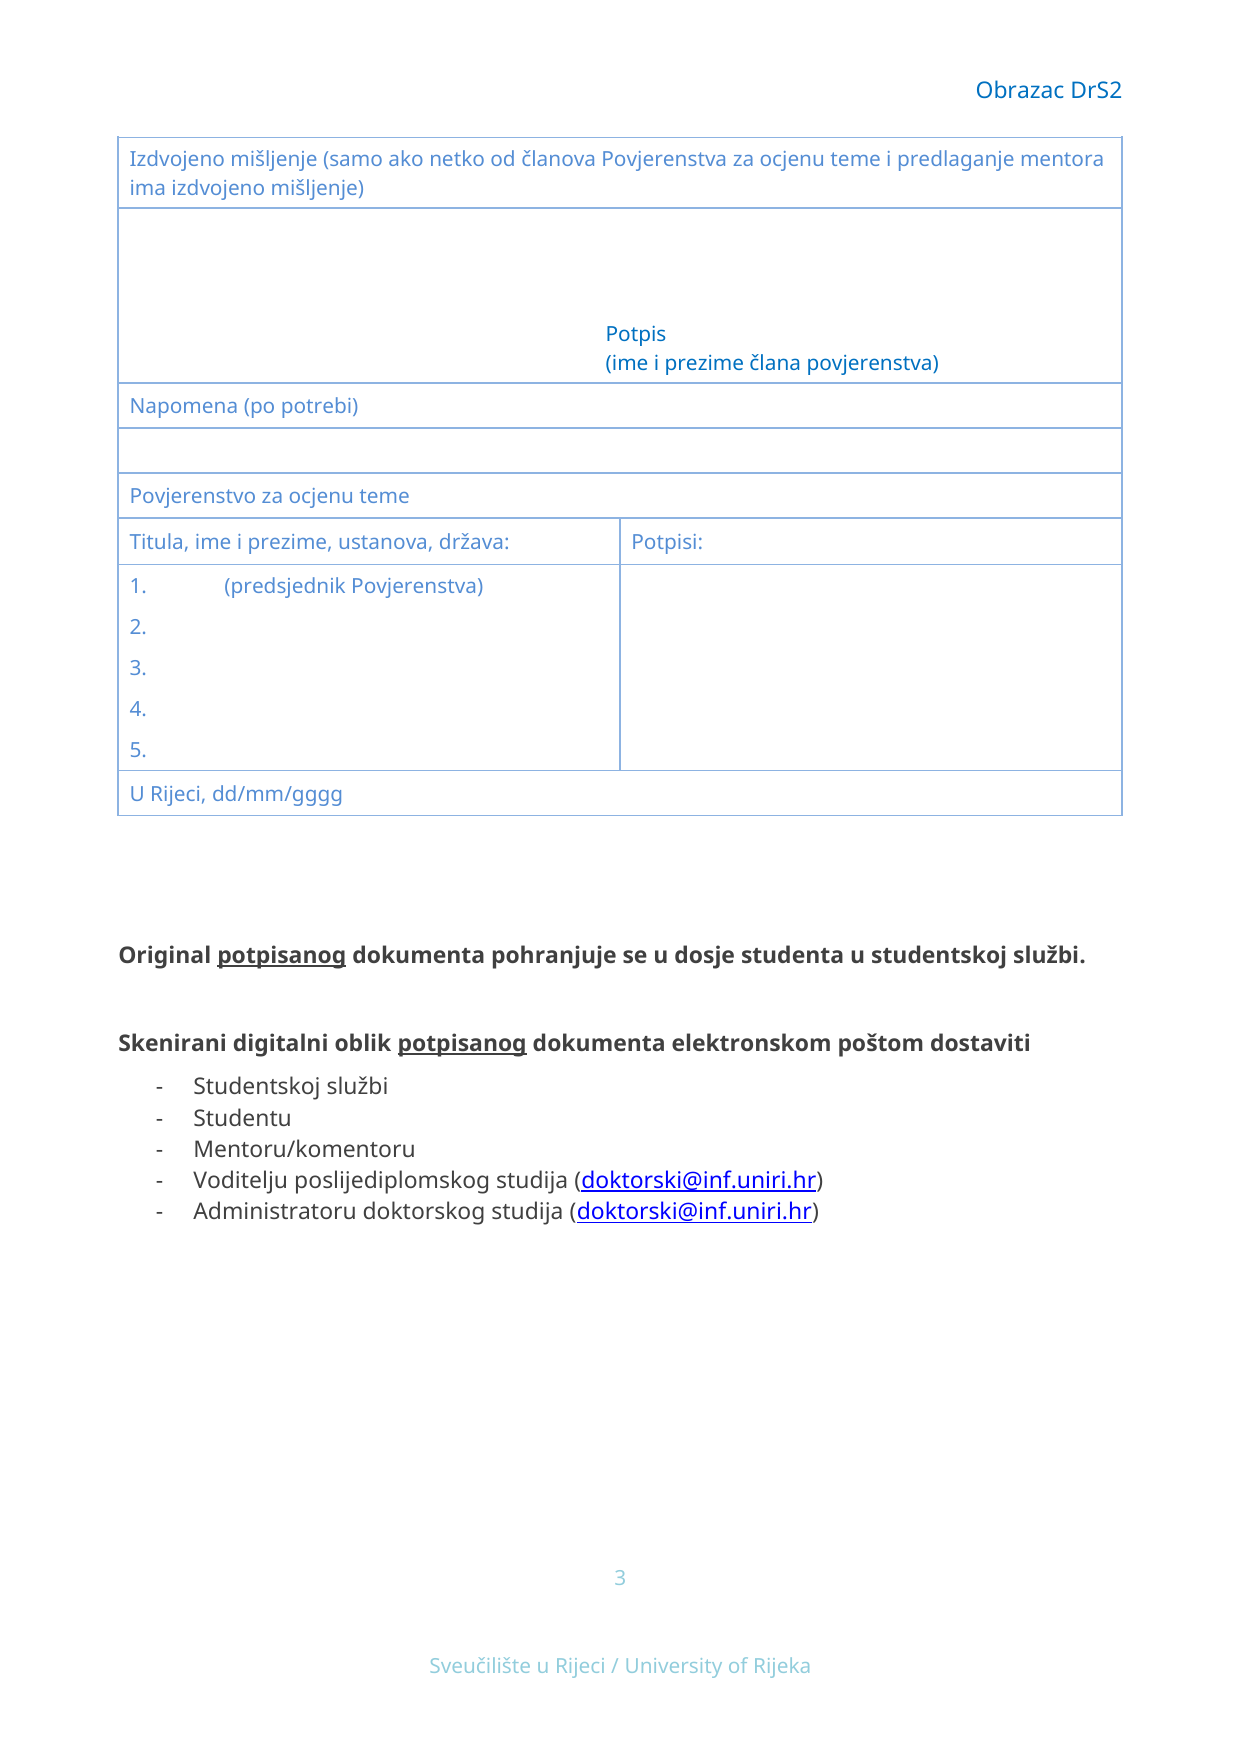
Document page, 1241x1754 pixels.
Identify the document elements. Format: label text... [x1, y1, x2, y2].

table_cell Napomena (po potrebi) [119, 384, 1121, 427]
list Studentu [156, 1102, 1122, 1133]
list Studentskoj službi [156, 1070, 1122, 1102]
table_cell Potpisi: [621, 519, 1121, 563]
table_cell [621, 565, 1121, 770]
table_cell (predsjednik Povjerenstva) [119, 565, 619, 770]
table_cell Titula, ime i prezime, ustanova, država: [119, 519, 619, 563]
table_cell Povjerenstvo za ocjenu teme [119, 474, 1121, 517]
text Original potpisanog dokumenta pohranjuje se u dosje studenta u studentskoj službi. [118, 939, 1122, 970]
text Skenirani digitalni oblik potpisanog dokumenta elektronskom poštom dostaviti [118, 1027, 1122, 1058]
list Administratoru doktorskog studija (doktorski@inf.uniri.hr) [156, 1195, 1122, 1227]
table_cell Potpis (ime i prezime člana povjerenstva) [119, 209, 1121, 382]
table_cell [119, 429, 1121, 472]
list Voditelju poslijediplomskog studija (doktorski@inf.uniri.hr) [156, 1164, 1122, 1195]
table_cell Izdvojeno mišljenje (samo ako netko od članova Povjerenstva za ocjenu teme i predlaganje mentora ima izdvojeno mišljenje) [119, 138, 1121, 207]
table_cell U Rijeci, dd/mm/gggg [119, 771, 1121, 815]
list Mentoru/komentoru [156, 1133, 1122, 1164]
